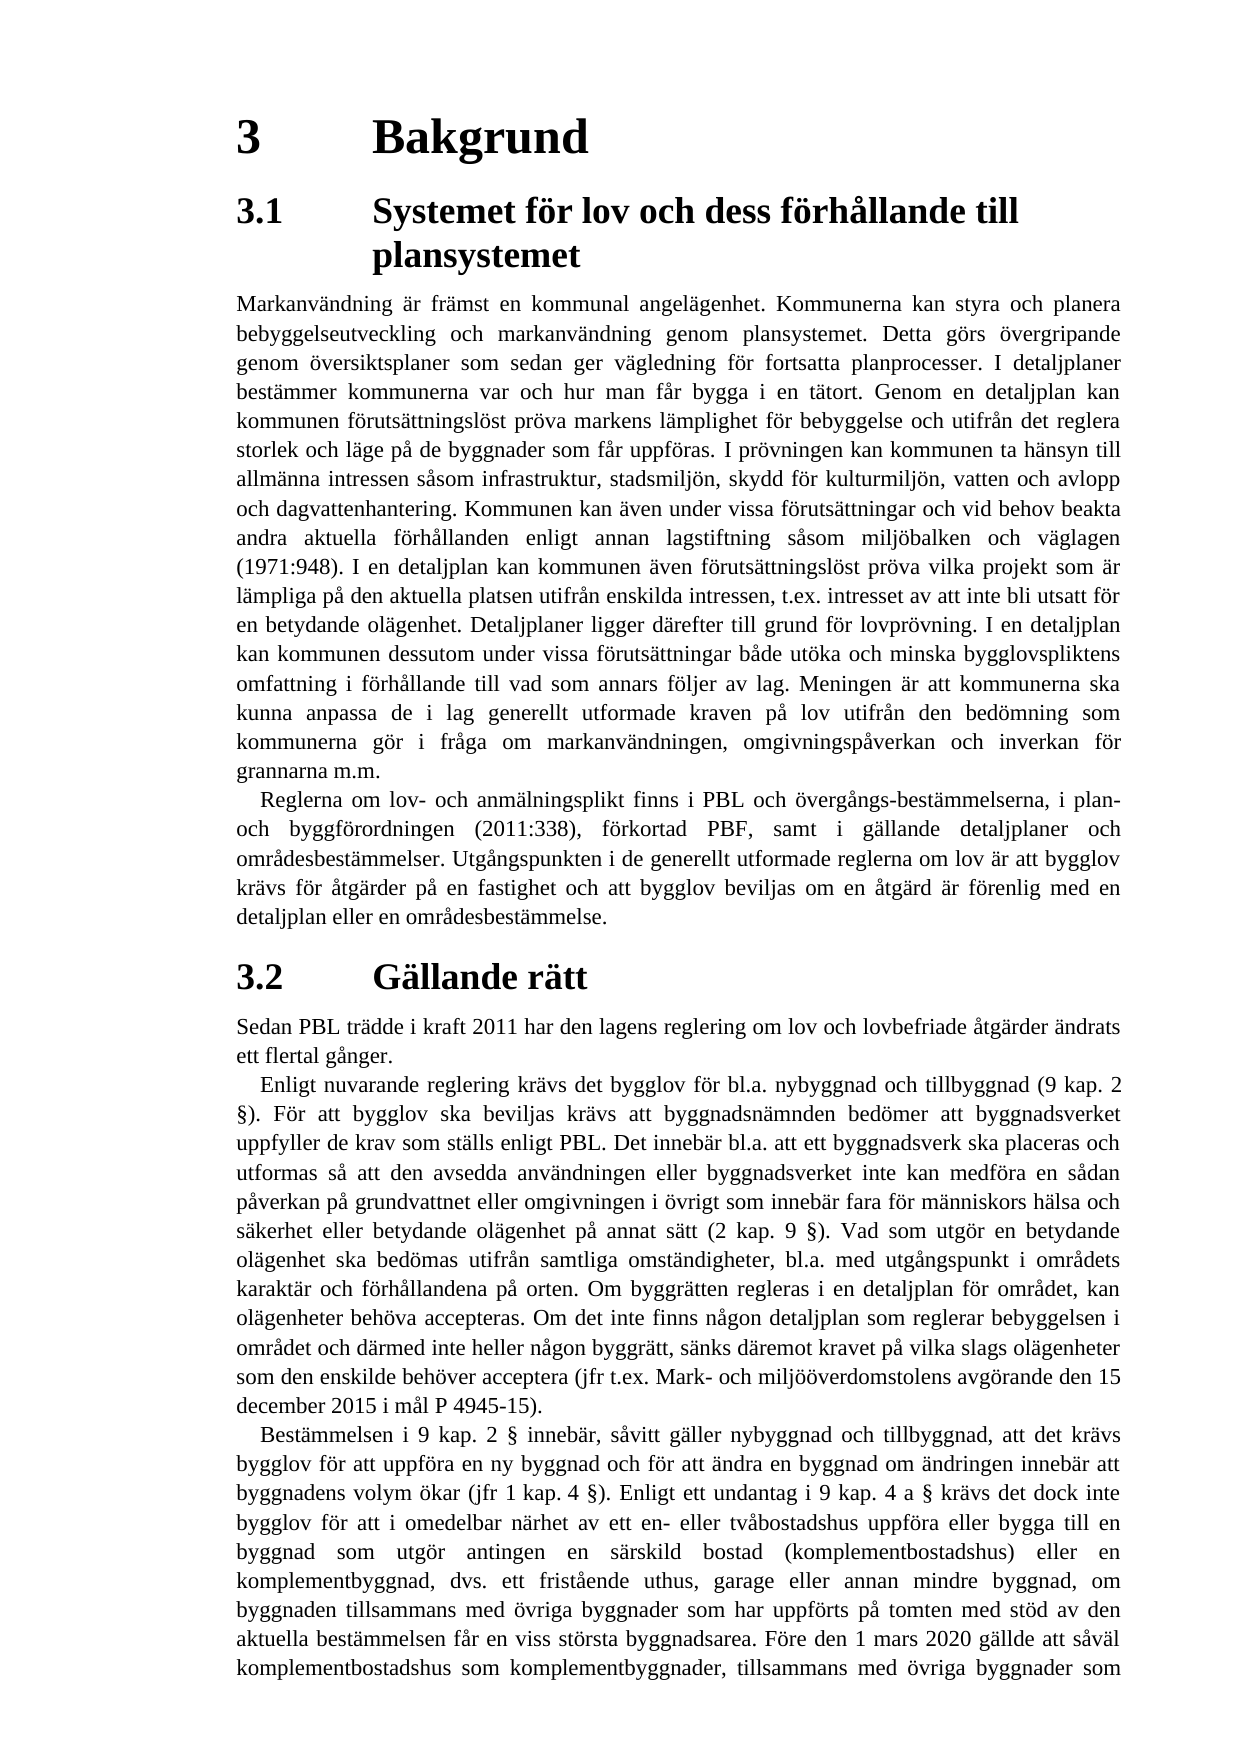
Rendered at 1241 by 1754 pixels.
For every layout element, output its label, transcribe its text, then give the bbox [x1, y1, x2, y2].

text Reglerna om lov- och anmälningsplikt finns i PBL och övergångs-bestämmelserna, i plan- och byggförordningen (2011:338), förkortad PBF, samt i gällande detaljplaner och områdesbestämmelser. Utgångspunkten i de generellt utformade reglerna om lov är att bygglov krävs för åtgärder på en fastighet och att bygglov beviljas om en åtgärd är förenlig med en detaljplan eller en områdesbestämmelse. [236, 783, 1122, 929]
text Markanvändning är främst en kommunal angelägenhet. Kommunerna kan styra och planera bebyggelseutveckling och markanvändning genom plansystemet. Detta görs övergripande genom översiktsplaner som sedan ger vägledning för fortsatta planprocesser. I detaljplaner bestämmer kommunerna var och hur man får bygga i en tätort. Genom en detaljplan kan kommunen förutsättningslöst pröva markens lämplighet för bebyggelse och utifrån det reglera storlek och läge på de byggnader som får uppföras. I prövningen kan kommunen ta hänsyn till allmänna intressen såsom infrastruktur, stadsmiljön, skydd för kulturmiljön, vatten och avlopp och dagvattenhantering. Kommunen kan även under vissa förutsättningar och vid behov beakta andra aktuella förhållanden enligt annan lagstiftning såsom miljöbalken och väglagen (1971:948). I en detaljplan kan kommunen även förutsättningslöst pröva vilka projekt som är lämpliga på den aktuella platsen utifrån enskilda intressen, t.ex. intresset av att inte bli utsatt för en betydande olägenhet. Detaljplaner ligger därefter till grund för lovprövning. I en detaljplan kan kommunen dessutom under vissa förutsättningar både utöka och minska bygglovspliktens omfattning i förhållande till vad som annars följer av lag. Meningen är att kommunerna ska kunna anpassa de i lag generellt utformade kraven på lov utifrån den bedömning som kommunerna gör i fråga om markanvändningen, omgivningspåverkan och inverkan för grannarna m.m. [236, 288, 1122, 783]
subtitle 3 Bakgrund [236, 106, 1122, 164]
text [236, 1418, 1122, 1681]
subtitle 3.2 Gällande rätt [236, 954, 1122, 997]
text Sedan PBL trädde i kraft 2011 har den lagens reglering om lov och lovbefriade åtgärder ändrats ett flertal gånger. [236, 1010, 1122, 1068]
text Enligt nuvarande reglering krävs det bygglov för bl.a. nybyggnad och tillbyggnad (9 kap. 2 §). För att bygglov ska beviljas krävs att byggnadsnämnden bedömer att byggnadsverket uppfyller de krav som ställs enligt PBL. Det innebär bl.a. att ett byggnadsverk ska placeras och utformas så att den avsedda användningen eller byggnadsverket inte kan medföra en sådan påverkan på grundvattnet eller omgivningen i övrigt som innebär fara för människors hälsa och säkerhet eller betydande olägenhet på annat sätt (2 kap. 9 §). Vad som utgör en betydande olägenhet ska bedömas utifrån samtliga omständigheter, bl.a. med utgångspunkt i områdets karaktär och förhållandena på orten. Om byggrätten regleras i en detaljplan för området, kan olägenheter behöva accepteras. Om det inte finns någon detaljplan som reglerar bebyggelsen i området och därmed inte heller någon byggrätt, sänks däremot kravet på vilka slags olägenheter som den enskilde behöver acceptera (jfr t.ex. Mark- och miljööverdomstolens avgörande den 15 december 2015 i mål P 4945-15). [236, 1068, 1122, 1418]
subtitle 3.1 Systemet för lov och dess förhållande till plansystemet [236, 189, 1122, 275]
